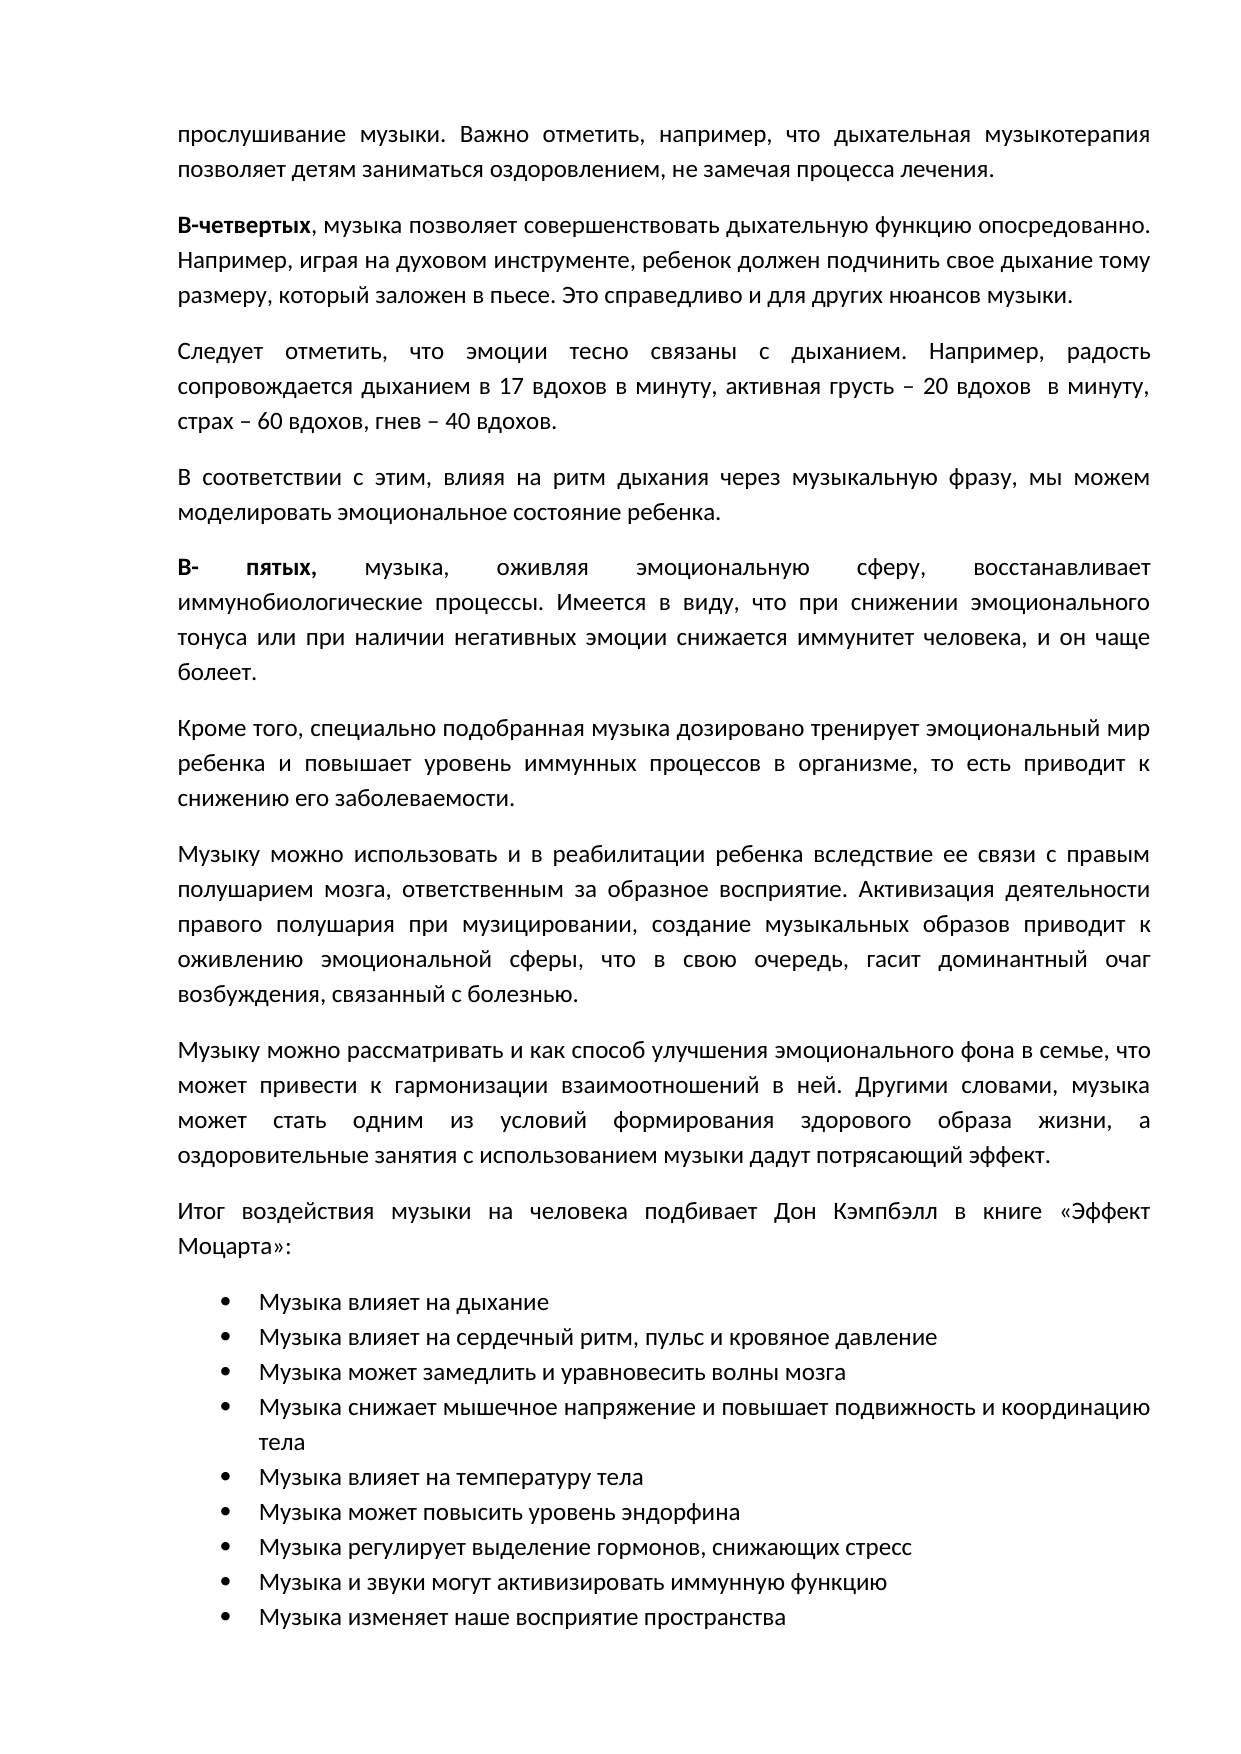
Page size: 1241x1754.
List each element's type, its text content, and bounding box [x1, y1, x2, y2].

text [177, 118, 1152, 184]
text В-четвертых, музыка позволяет совершенствовать дыхательную функцию опосредованно. Например, играя на духовом инструменте, ребенок должен подчинить свое дыхание тому размеру, который заложен в пьесе. Это справедливо и для других нюансов музыки. [177, 209, 1152, 309]
list Музыка может повысить уровень эндорфина [221, 1496, 1152, 1526]
text Следует отметить, что эмоции тесно связаны с дыханием. Например, радость сопровождается дыханием в 17 вдохов в минуту, активная грусть – 20 вдохов в минуту, страх – 60 вдохов, гнев – 40 вдохов. [177, 335, 1152, 435]
list Музыка влияет на дыхание [221, 1286, 1152, 1316]
list Музыка и звуки могут активизировать иммунную функцию [221, 1566, 1152, 1596]
text Музыку можно использовать и в реабилитации ребенка вследствие ее связи с правым полушарием мозга, ответственным за образное восприятие. Активизация деятельности правого полушария при музицировании, создание музыкальных образов приводит к оживлению эмоциональной сферы, что в свою очередь, гасит доминантный очаг возбуждения, связанный с болезнью. [177, 838, 1152, 1009]
text В соответствии с этим, влияя на ритм дыхания через музыкальную фразу, мы можем моделировать эмоциональное состояние ребенка. [177, 461, 1152, 526]
text Итог воздействия музыки на человека подбивает Дон Кэмпбэлл в книге «Эффект Моцарта»: [177, 1195, 1152, 1260]
list Музыка влияет на температуру тела [221, 1461, 1152, 1491]
list Музыка регулирует выделение гормонов, снижающих стресс [221, 1531, 1152, 1561]
text В- пятых, музыка, оживляя эмоциональную сферу, восстанавливает иммунобиологические процессы. Имеется в виду, что при снижении эмоционального тонуса или при наличии негативных эмоции снижается иммунитет человека, и он чаще болеет. [177, 551, 1152, 687]
list Музыка изменяет наше восприятие пространства [221, 1601, 1152, 1631]
list Музыка может замедлить и уравновесить волны мозга [221, 1356, 1152, 1386]
list Музыка снижает мышечное напряжение и повышает подвижность и координацию тела [221, 1391, 1152, 1456]
text Кроме того, специально подобранная музыка дозировано тренирует эмоциональный мир ребенка и повышает уровень иммунных процессов в организме, то есть приводит к снижению его заболеваемости. [177, 712, 1152, 813]
list Музыка влияет на сердечный ритм, пульс и кровяное давление [221, 1321, 1152, 1351]
text Музыку можно рассматривать и как способ улучшения эмоционального фона в семье, что может привести к гармонизации взаимоотношений в ней. Другими словами, музыка может стать одним из условий формирования здорового образа жизни, а оздоровительные занятия с использованием музыки дадут потрясающий эффект. [177, 1034, 1152, 1169]
